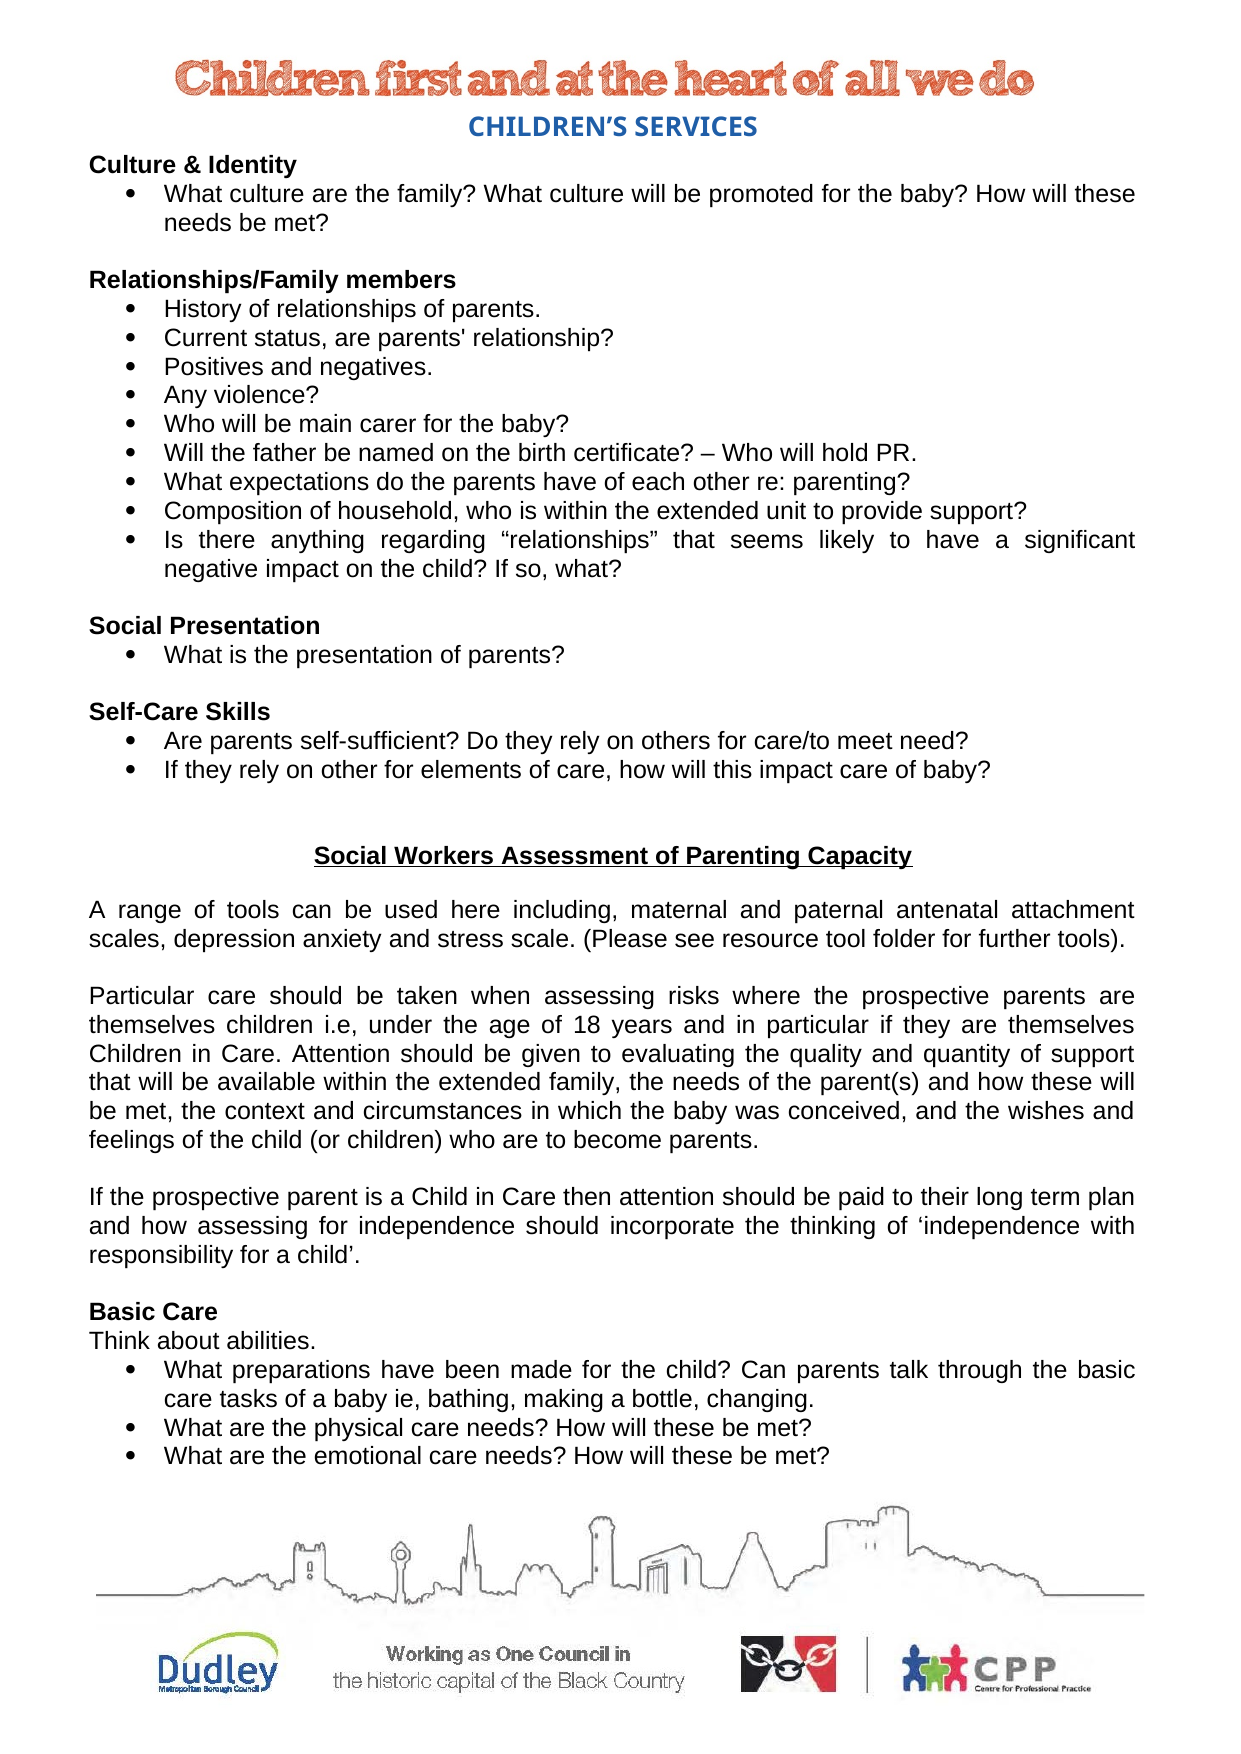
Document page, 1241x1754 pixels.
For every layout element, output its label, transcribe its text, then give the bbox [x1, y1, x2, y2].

list Current status, are parents' relationship? [126, 323, 1137, 352]
text Culture & Identity [89, 150, 1137, 179]
text Relationships/Family members [89, 265, 1137, 294]
list Are parents self-sufficient? Do they rely on others for care/to meet need? [126, 726, 1137, 755]
list What are the emotional care needs? How will these be met? [126, 1441, 1137, 1470]
list What culture are the family? What culture will be promoted for the baby? How will these needs be met? [126, 179, 1137, 236]
list Composition of household, who is within the extended unit to provide support? [126, 496, 1137, 525]
list Who will be main carer for the baby? [126, 409, 1137, 438]
text If the prospective parent is a Child in Care then attention should be paid to their long term plan and how assessing for independence should incorporate the thinking of ‘independence with responsibility for a child’. [89, 1182, 1137, 1269]
list History of relationships of parents. [126, 294, 1137, 323]
list Is there anything regarding “relationships” that seems likely to have a significant negative impact on the child? If so, what? [126, 525, 1137, 582]
list What is the presentation of parents? [126, 640, 1137, 669]
list Positives and negatives. [126, 352, 1137, 380]
text A range of tools can be used here including, maternal and paternal antenatal attachment scales, depression anxiety and stress scale. (Please see resource tool folder for further tools). [89, 895, 1137, 952]
list If they rely on other for elements of care, how will this impact care of baby? [126, 755, 1137, 784]
list What are the physical care needs? How will these be met? [126, 1412, 1137, 1441]
list What expectations do the parents have of each other re: parenting? [126, 467, 1137, 496]
list What preparations have been made for the child? Can parents talk through the basic care tasks of a baby ie, bathing, making a bottle, changing. [126, 1355, 1137, 1412]
list Will the father be named on the birth certificate? – Who will hold PR. [126, 438, 1137, 467]
text Self-Care Skills [89, 697, 1137, 726]
picture [133, 33, 1074, 124]
list Any violence? [126, 380, 1137, 409]
text Social Workers Assessment of Parenting Capacity [89, 841, 1137, 869]
picture [96, 1477, 1145, 1754]
text Basic Care [89, 1297, 1137, 1326]
text Particular care should be taken when assessing risks where the prospective parents are themselves children i.e, under the age of 18 years and in particular if they are themselves Children in Care. Attention should be given to evaluating the quality and quantity of support that will be available within the extended family, the needs of the parent(s) and how these will be met, the context and circumstances in which the baby was conceived, and the wishes and feelings of the child (or children) who are to become parents. [89, 981, 1137, 1154]
text Think about abilities. [89, 1326, 1137, 1355]
text Social Presentation [89, 611, 1137, 640]
